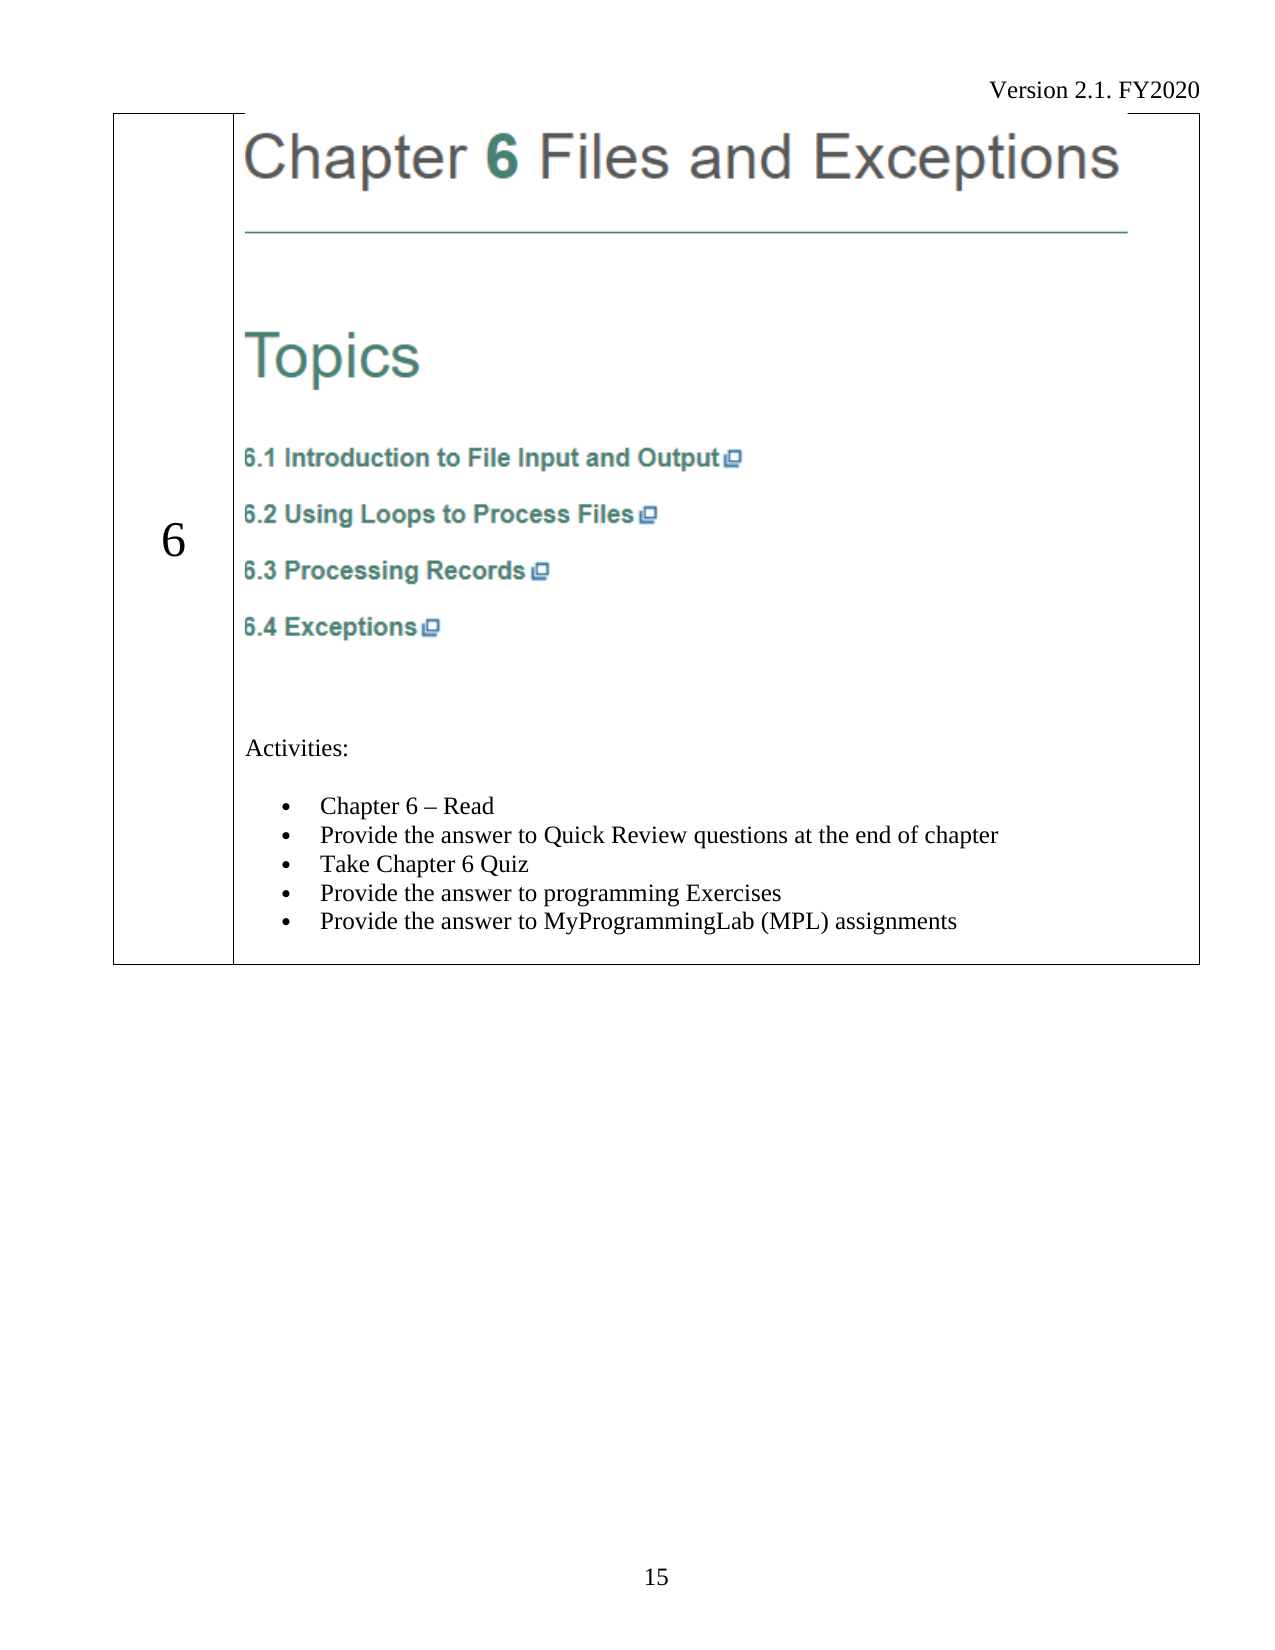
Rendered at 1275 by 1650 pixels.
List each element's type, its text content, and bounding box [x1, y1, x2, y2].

table_cell Activities: Chapter 6 – Read Provide the answer to Quick Review questions at the end of chapter Take Chapter 6 Quiz Provide the answer to programming Exercises Provide the answer to MyProgrammingLab (MPL) assignments [234, 114, 1199, 964]
table_cell 6 [114, 114, 233, 964]
picture [244, 113, 1128, 647]
